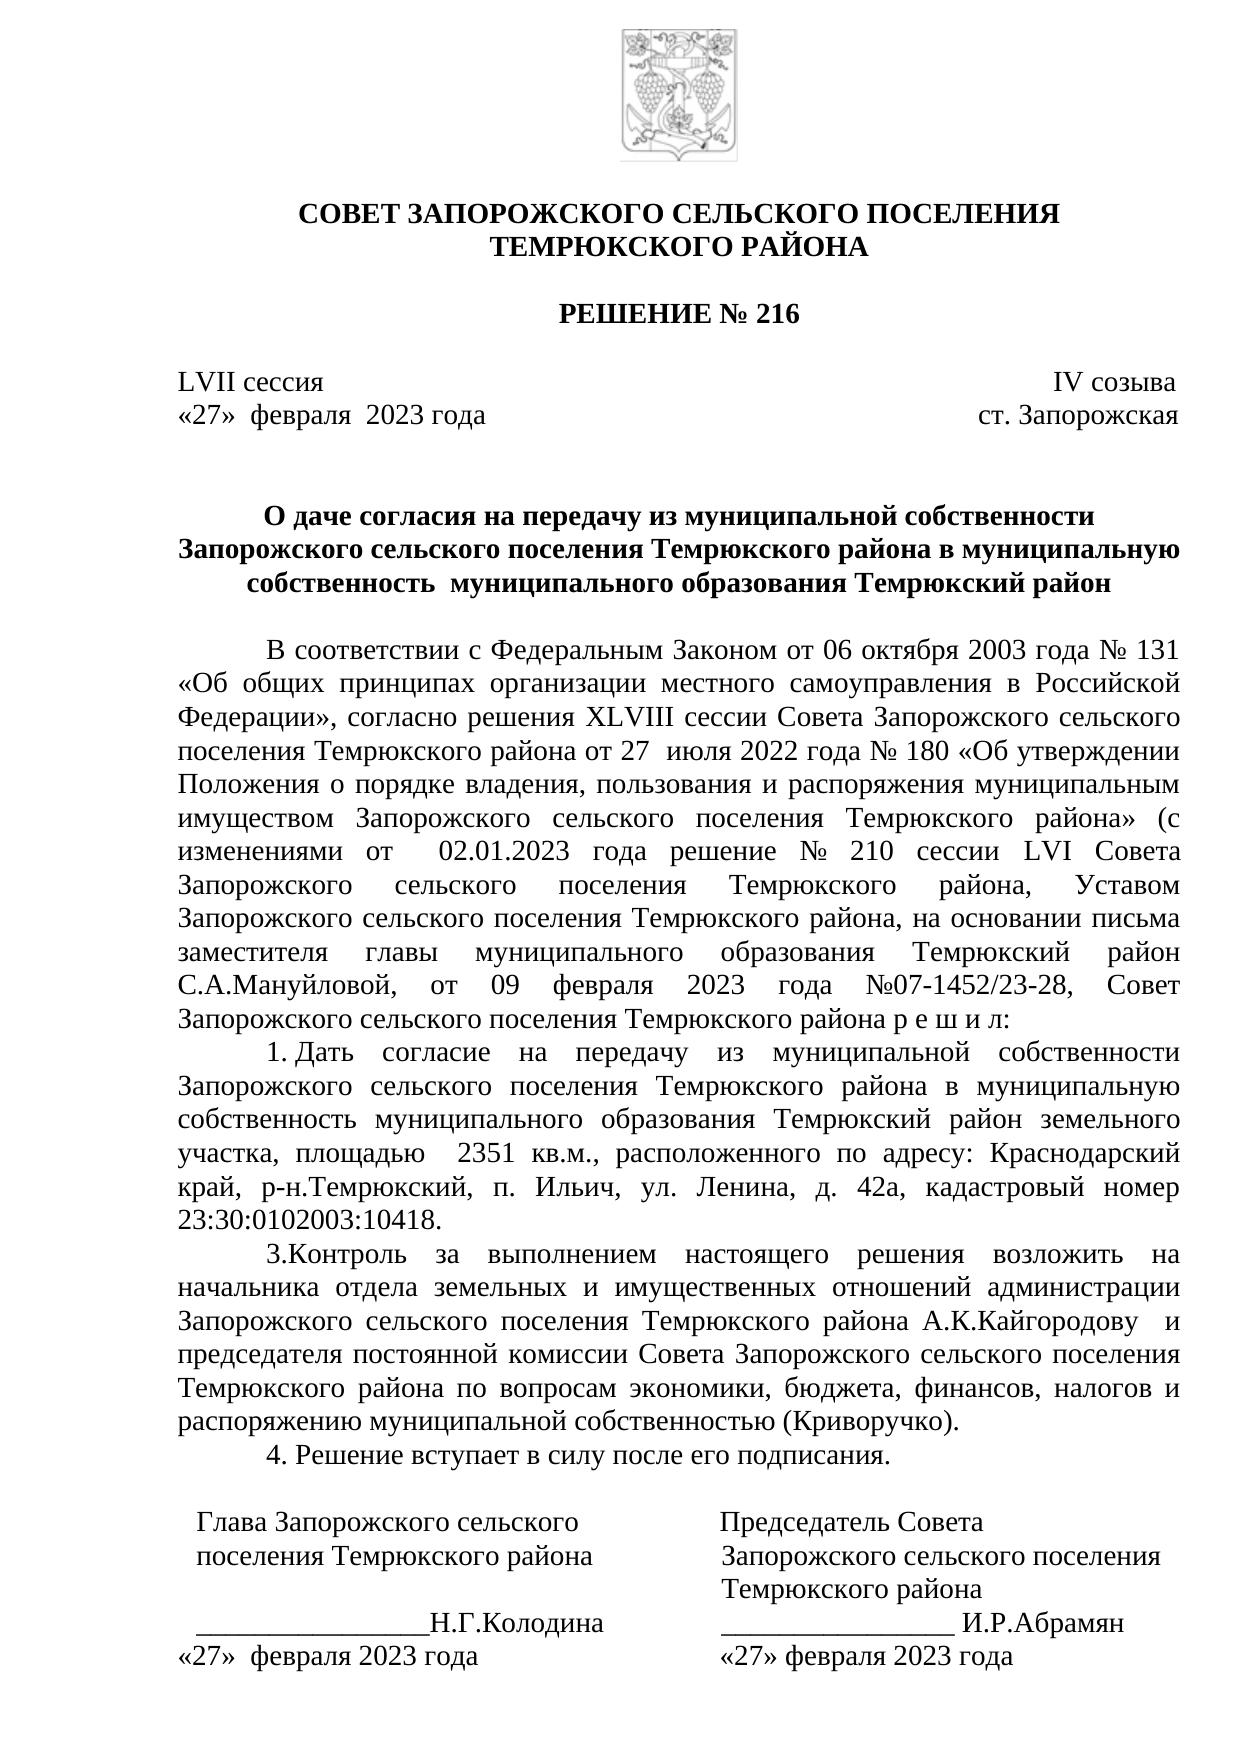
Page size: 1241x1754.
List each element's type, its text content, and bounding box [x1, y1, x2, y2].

text О даче согласия на передачу из муниципальной собственности Запорожского сельского поселения Темрюкского района в муниципальную собственность муниципального образования Темрюкский район [177, 498, 1181, 598]
text 4. Решение вступает в силу после его подписания. [177, 1437, 1181, 1471]
table_header Председатель Совета Запорожского сельского поселения Темрюкского района ________________ И.Р.Абрамян «27» февраля 2023 года [664, 1504, 1196, 1672]
table_header Глава Запорожского сельского поселения Темрюкского района ________________Н.Г.Колодина «27» февраля 2023 года [166, 1504, 664, 1672]
text СОВЕТ ЗАПОРОЖСКОГО СЕЛЬСКОГО ПОСЕЛЕНИЯ [177, 196, 1181, 229]
text РЕШЕНИЕ № 216 [177, 297, 1181, 330]
text В соответствии с Федеральным Законом от 06 октября 2003 года № 131 «Об общих принципах организации местного самоуправления в Российской Федерации», согласно решения XLVIII сессии Совета Запорожского сельского поселения Темрюкского района от 27 июля 2022 года № 180 «Об утверждении Положения о порядке владения, пользования и распоряжения муниципальным имуществом Запорожского сельского поселения Темрюкского района» (с изменениями от 02.01.2023 года решение № 210 сессии LVI Совета Запорожского сельского поселения Темрюкского района, Уставом Запорожского сельского поселения Темрюкского района, на основании письма заместителя главы муниципального образования Темрюкский район С.А.Мануйловой, от 09 февраля 2023 года №07-1452/23-28, Совет Запорожского сельского поселения Темрюкского района р е ш и л: [177, 632, 1181, 1034]
text LVII сессия IV созыва [177, 364, 1181, 397]
text ТЕМРЮКСКОГО РАЙОНА [177, 229, 1181, 263]
text «27» февраля 2023 года ст. Запорожская [177, 397, 1181, 431]
picture [619, 29, 739, 163]
text 3.Контроль за выполнением настоящего решения возложить на начальника отдела земельных и имущественных отношений администрации Запорожского сельского поселения Темрюкского района А.К.Кайгородову и председателя постоянной комиссии Совета Запорожского сельского поселения Темрюкского района по вопросам экономики, бюджета, финансов, налогов и распоряжению муниципальной собственностью (Криворучко). [177, 1236, 1181, 1437]
text 1. Дать согласие на передачу из муниципальной собственности Запорожского сельского поселения Темрюкского района в муниципальную собственность муниципального образования Темрюкский район земельного участка, площадью 2351 кв.м., расположенного по адресу: Краснодарский край, р-н.Темрюкский, п. Ильич, ул. Ленина, д. 42а, кадастровый номер 23:30:0102003:10418. [177, 1034, 1181, 1236]
